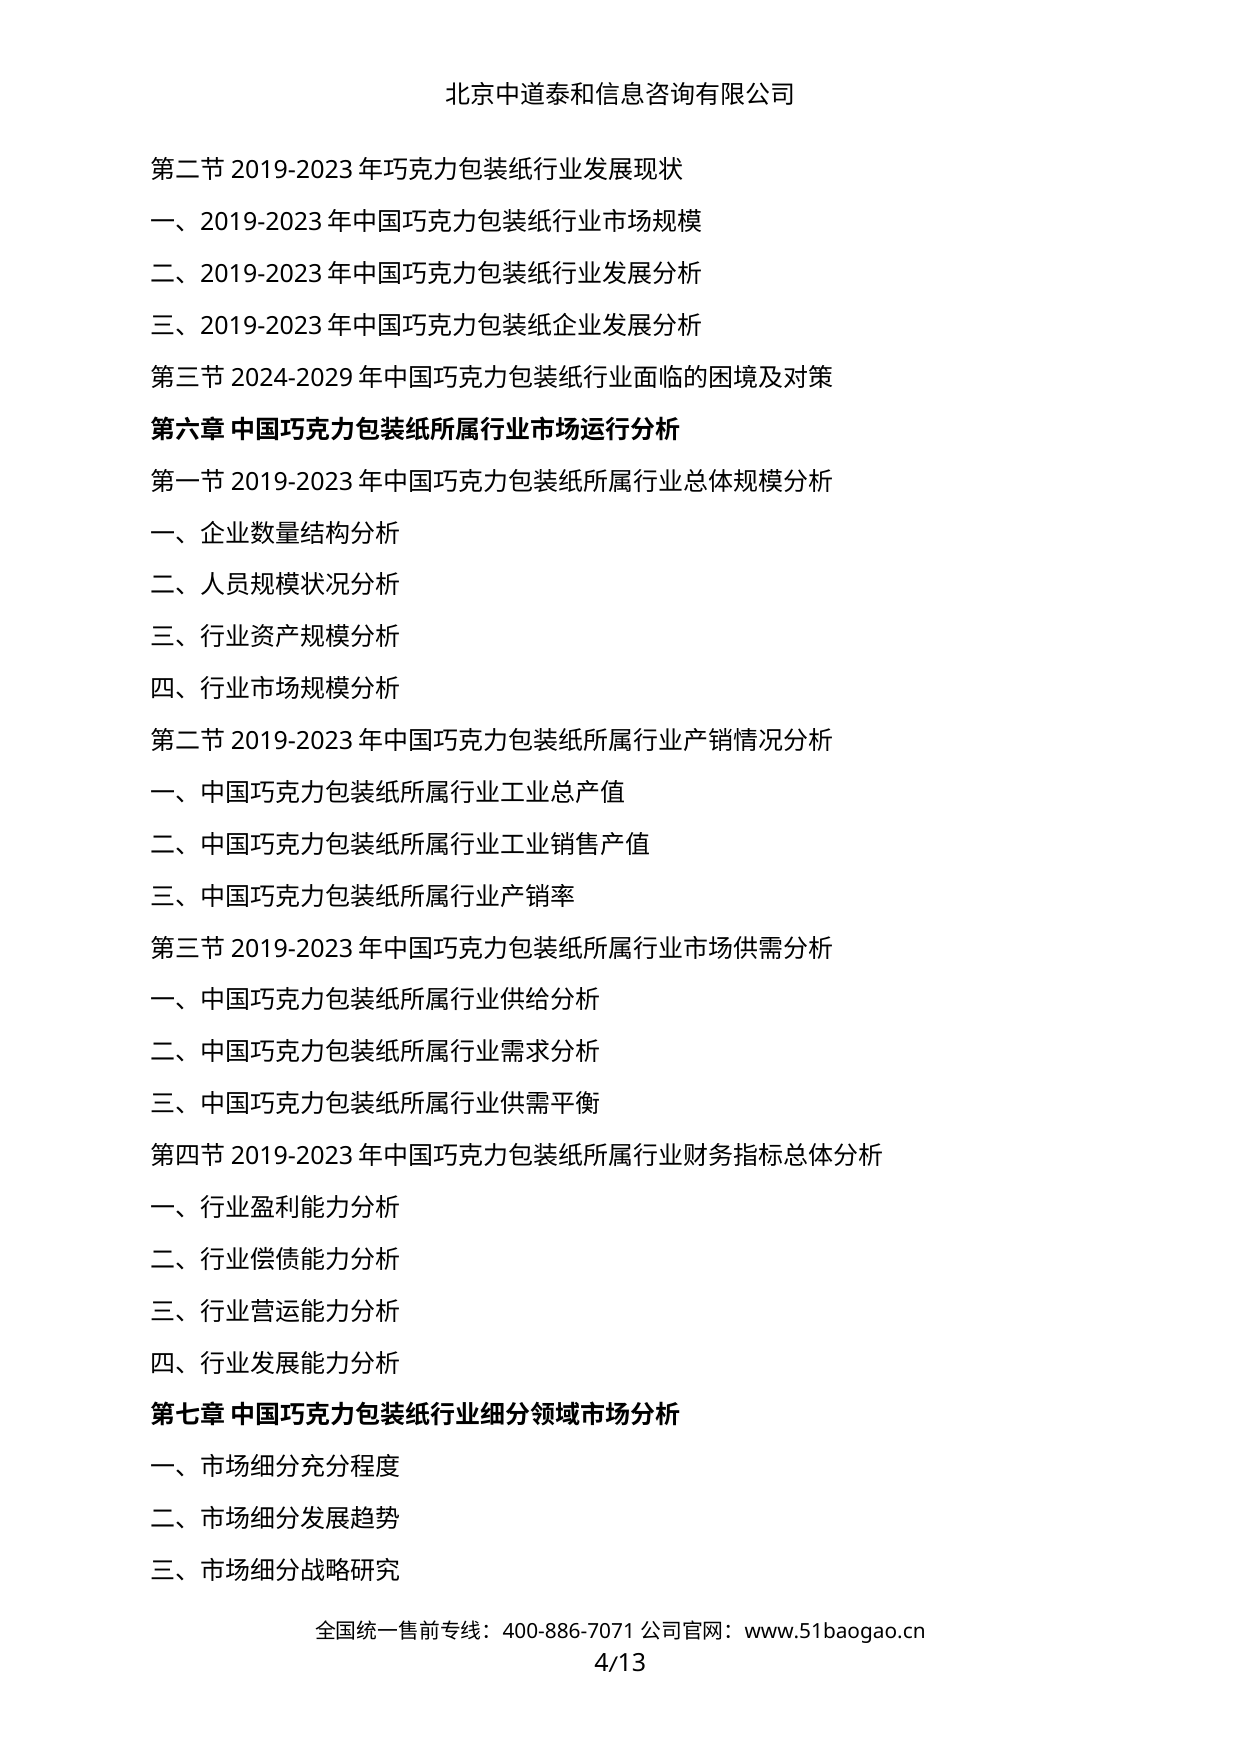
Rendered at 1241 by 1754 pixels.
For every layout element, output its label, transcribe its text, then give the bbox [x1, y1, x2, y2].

text 二、行业偿债能力分析 [150, 1239, 1090, 1276]
text 四、行业市场规模分析 [150, 669, 1090, 705]
text 第二节 2019-2023年中国巧克力包装纸所属行业产销情况分析 [150, 721, 1090, 757]
text 第一节 2019-2023年中国巧克力包装纸所属行业总体规模分析 [150, 461, 1090, 497]
text 三、中国巧克力包装纸所属行业供需平衡 [150, 1084, 1090, 1120]
text 二、中国巧克力包装纸所属行业工业销售产值 [150, 824, 1090, 861]
text 第七章 中国巧克力包装纸行业细分领域市场分析 [150, 1395, 1090, 1431]
text 二、市场细分发展趋势 [150, 1499, 1090, 1535]
text 二、人员规模状况分析 [150, 565, 1090, 601]
text 一、中国巧克力包装纸所属行业供给分析 [150, 980, 1090, 1016]
text 二、2019-2023年中国巧克力包装纸行业发展分析 [150, 254, 1090, 290]
text 一、2019-2023年中国巧克力包装纸行业市场规模 [150, 202, 1090, 238]
text 第二节 2019-2023年巧克力包装纸行业发展现状 [150, 150, 1090, 186]
text 第六章 中国巧克力包装纸所属行业市场运行分析 [150, 409, 1090, 446]
text 第三节 2019-2023年中国巧克力包装纸所属行业市场供需分析 [150, 928, 1090, 964]
text 二、中国巧克力包装纸所属行业需求分析 [150, 1032, 1090, 1068]
text 三、市场细分战略研究 [150, 1551, 1090, 1587]
text 三、行业资产规模分析 [150, 617, 1090, 653]
text 三、中国巧克力包装纸所属行业产销率 [150, 876, 1090, 912]
text 三、行业营运能力分析 [150, 1291, 1090, 1327]
text 一、市场细分充分程度 [150, 1447, 1090, 1483]
text 一、企业数量结构分析 [150, 513, 1090, 549]
text 一、中国巧克力包装纸所属行业工业总产值 [150, 772, 1090, 809]
text 第四节 2019-2023年中国巧克力包装纸所属行业财务指标总体分析 [150, 1136, 1090, 1172]
text 三、2019-2023年中国巧克力包装纸企业发展分析 [150, 306, 1090, 342]
text 一、行业盈利能力分析 [150, 1187, 1090, 1224]
text 第三节 2024-2029年中国巧克力包装纸行业面临的困境及对策 [150, 357, 1090, 394]
text 四、行业发展能力分析 [150, 1343, 1090, 1379]
